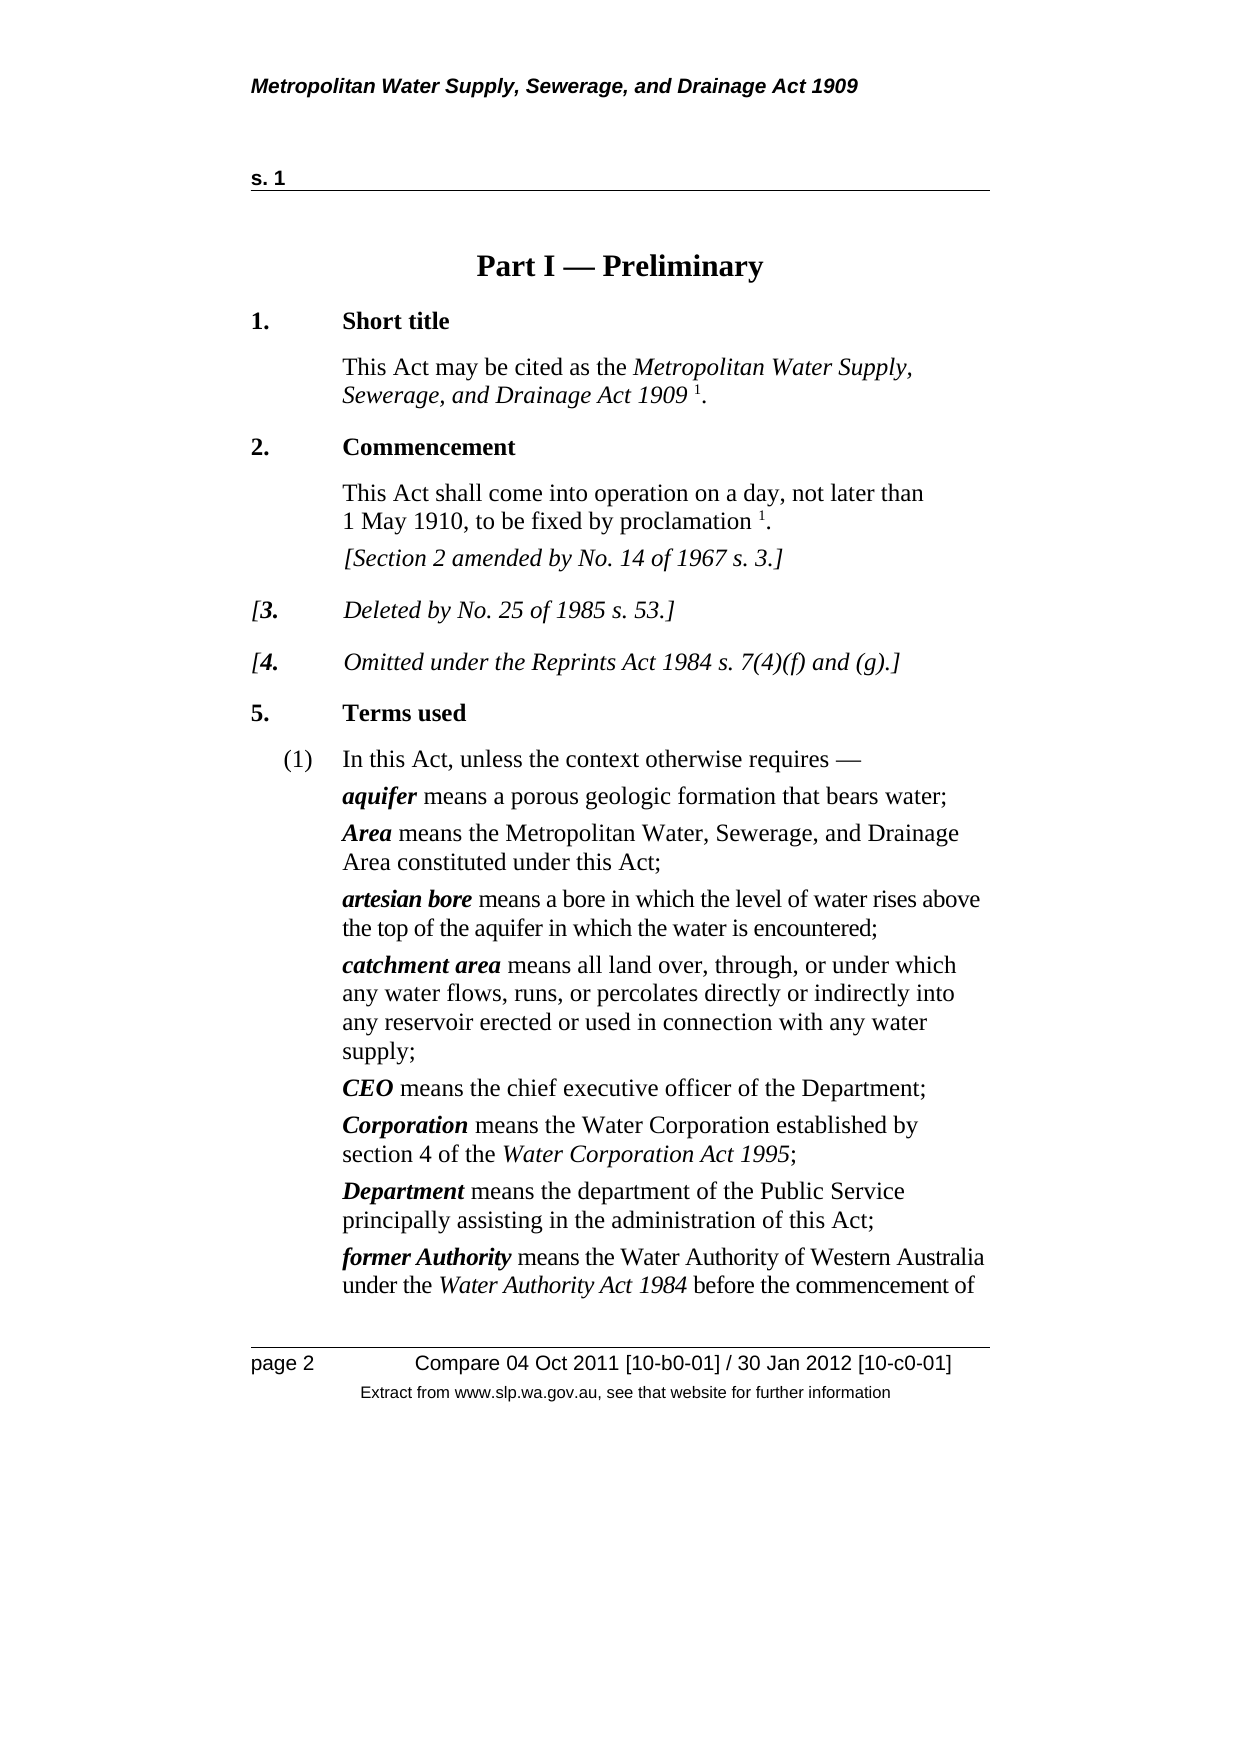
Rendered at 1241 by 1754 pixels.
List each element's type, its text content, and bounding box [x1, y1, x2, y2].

text [4. Omitted under the Reprints Act 1984 s. 7(4)(f) and (g).] [251, 647, 990, 676]
text Area means the Metropolitan Water, Sewerage, and Drainage Area constituted under this Act; [251, 818, 990, 876]
text [3. Deleted by No. 25 of 1985 s. 53.] [251, 595, 990, 624]
text CEO means the chief executive officer of the Department; [251, 1073, 990, 1102]
subtitle Part I — Preliminary [251, 247, 990, 283]
subtitle 5. Terms used [251, 698, 990, 727]
subtitle 1. Short title [251, 306, 990, 335]
text artesian bore means a bore in which the level of water rises above the top of the aquifer in which the water is encountered; [251, 884, 990, 941]
text (1) In this Act, unless the context otherwise requires — [251, 744, 990, 773]
text This Act may be cited as the Metropolitan Water Supply, Sewerage, and Drainage Act 1909 1. [251, 352, 990, 409]
text aquifer means a porous geologic formation that bears water; [251, 781, 990, 810]
subtitle 2. Commencement [251, 432, 990, 461]
text Department means the department of the Public Service principally assisting in the administration of this Act; [251, 1176, 990, 1233]
text [Section 2 amended by No. 14 of 1967 s. 3.] [251, 543, 990, 572]
text This Act shall come into operation on a day, not later than 1 May 1910, to be fixed by proclamation 1. [251, 478, 990, 535]
text Corporation means the Water Corporation established by section 4 of the Water Corporation Act 1995; [251, 1110, 990, 1168]
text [251, 1242, 990, 1299]
text catchment area means all land over, through, or under which any water flows, runs, or percolates directly or indirectly into any reservoir erected or used in connection with any water supply; [251, 950, 990, 1065]
